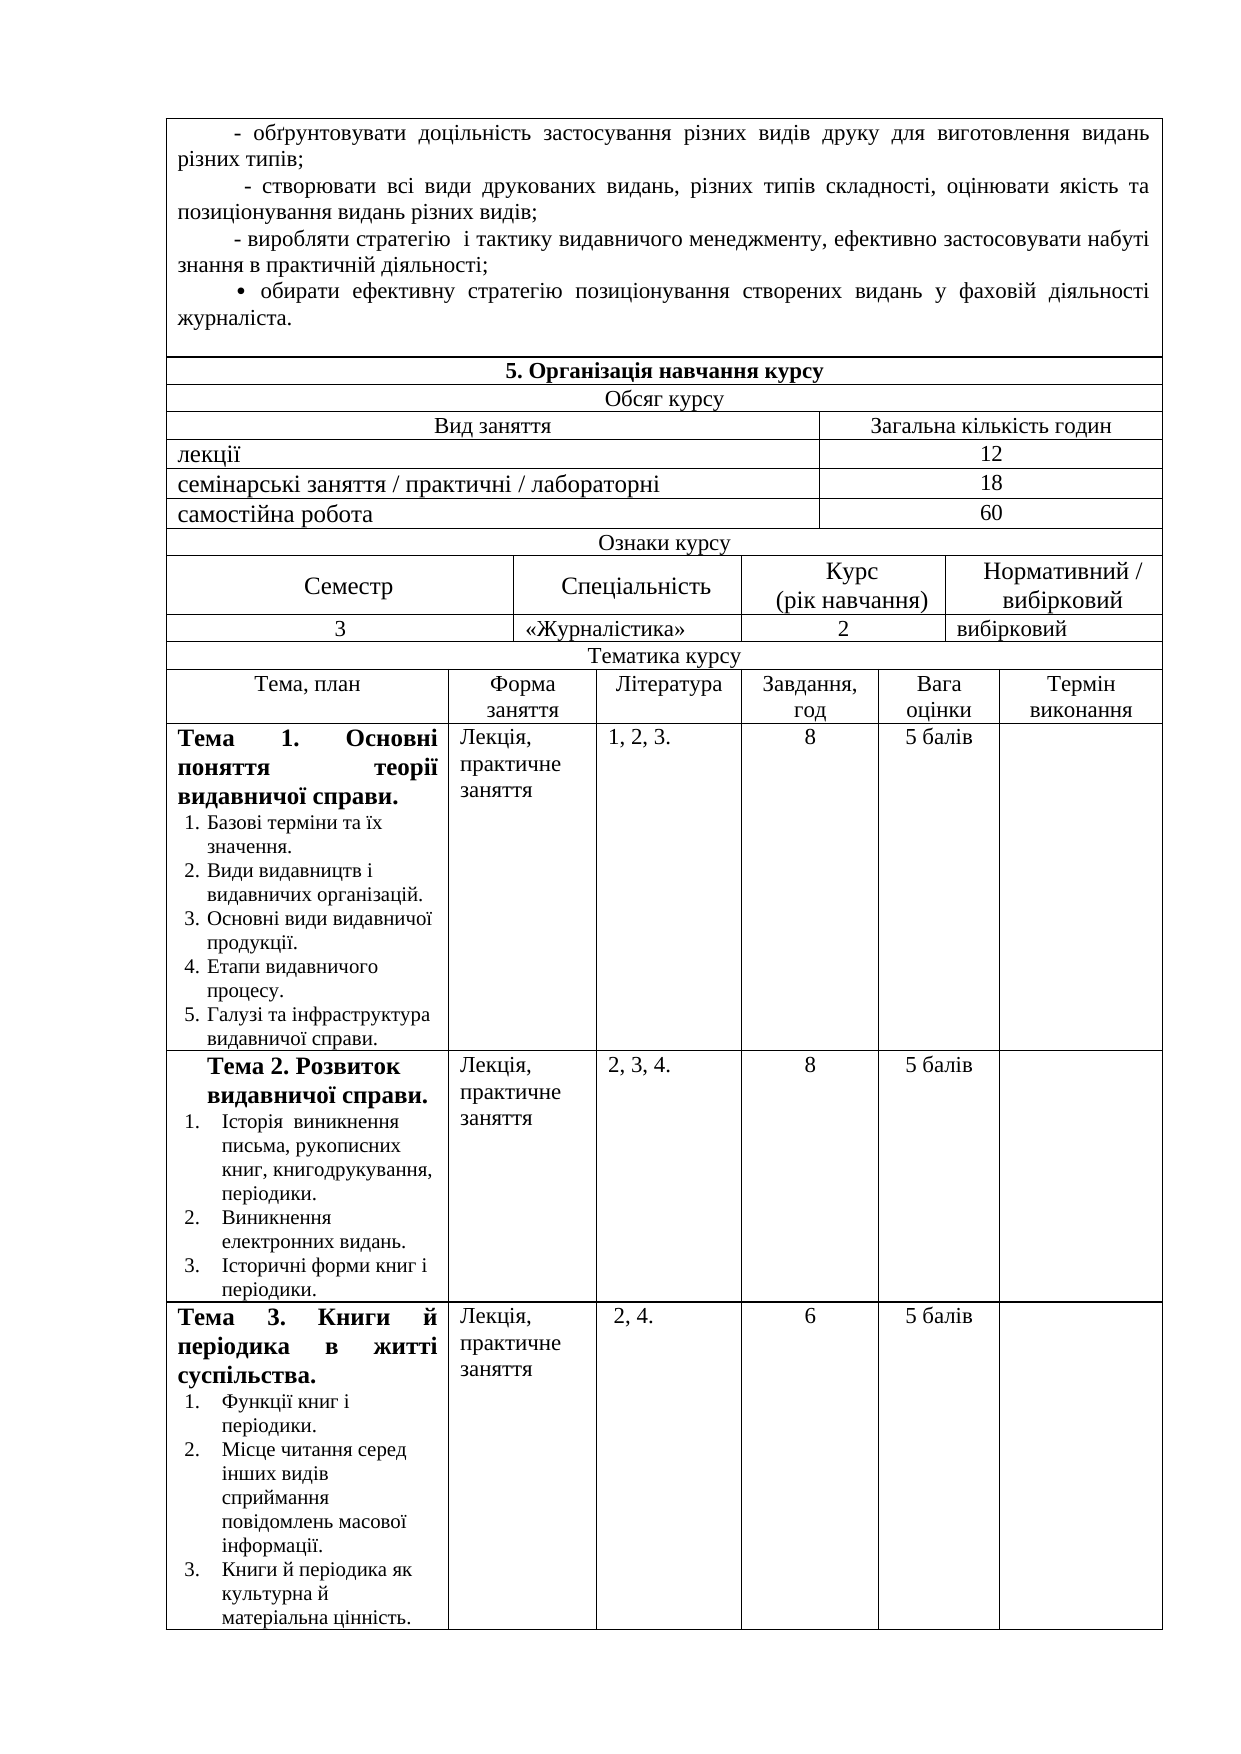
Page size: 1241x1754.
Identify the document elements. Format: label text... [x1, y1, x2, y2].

table_cell 18 [820, 469, 1162, 498]
table_cell Обсяг курсу [167, 385, 1162, 411]
table_cell «Журналістика» [514, 615, 741, 641]
table_cell 8 [742, 724, 878, 1050]
table_cell 5. Організація навчання курсу [167, 358, 1162, 384]
table_cell Термін виконання [1000, 670, 1162, 722]
table_cell Лекція, практичне заняття [449, 724, 596, 1050]
table_cell вибірковий [946, 615, 1162, 641]
table_cell Ознаки курсу [167, 529, 1162, 555]
table_cell Нормативний / вибірковий [946, 556, 1162, 614]
table_cell 60 [820, 499, 1162, 528]
table_cell 3 [167, 615, 513, 641]
table_cell 2 [742, 615, 945, 641]
table_cell 1, 2, 3. [597, 724, 741, 1050]
table_cell Спеціальність [514, 556, 741, 614]
table_cell семінарські заняття / практичні / лабораторні [167, 469, 819, 498]
table_cell Лекція, практичне заняття [449, 1051, 596, 1301]
table_cell Семестр [167, 556, 513, 614]
table_cell Завдання, год [742, 670, 878, 722]
table_cell [1000, 724, 1162, 1050]
table_cell 12 [820, 440, 1162, 468]
table_cell 6 [742, 1303, 878, 1629]
table_cell лекції [167, 440, 819, 468]
table_cell [1000, 1051, 1162, 1301]
table_cell 5 балів [879, 1303, 999, 1629]
table_cell 5 балів [879, 1051, 999, 1301]
table_cell 2, 3, 4. [597, 1051, 741, 1301]
table_cell Тема 3. Книги й періодика в житті суспільства. Функції книг і періодики. Місце читання серед інших видів сприймання повідомлень масової інформації. Книги й періодика як культурна й матеріальна цінність. [167, 1303, 448, 1629]
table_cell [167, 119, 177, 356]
table_cell Загальна кількість годин [820, 412, 1162, 438]
table_cell 8 [742, 1051, 878, 1301]
table_cell Тема 1. Основні поняття теорії видавничої справи. Базові терміни та їх значення. Види видавництв і видавничих організацій. Основні види видавничої продукції. Етапи видавничого процесу. Галузі та інфраструктура видавничої справи. [167, 724, 448, 1050]
table_cell [1000, 1303, 1162, 1629]
table_cell 2, 4. [597, 1303, 741, 1629]
table_cell Курс (рік навчання) [742, 556, 945, 614]
table_cell Література [597, 670, 741, 722]
table_cell Тема 2. Розвиток видавничої справи. Історія виникнення письма, рукописних книг, книгодрукування, періодики. Виникнення електронних видань. Історичні форми книг і періодики. [167, 1051, 448, 1301]
table_cell Вид заняття [167, 412, 819, 438]
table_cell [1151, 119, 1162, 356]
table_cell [449, 1303, 596, 1629]
table_cell Тематика курсу [167, 642, 1162, 669]
table_cell Тема, план [167, 670, 448, 722]
table_cell Форма заняття [449, 670, 596, 722]
table_cell самостійна робота [167, 499, 819, 528]
table_cell Вага оцінки [879, 670, 999, 722]
table_cell 5 балів [879, 724, 999, 1050]
